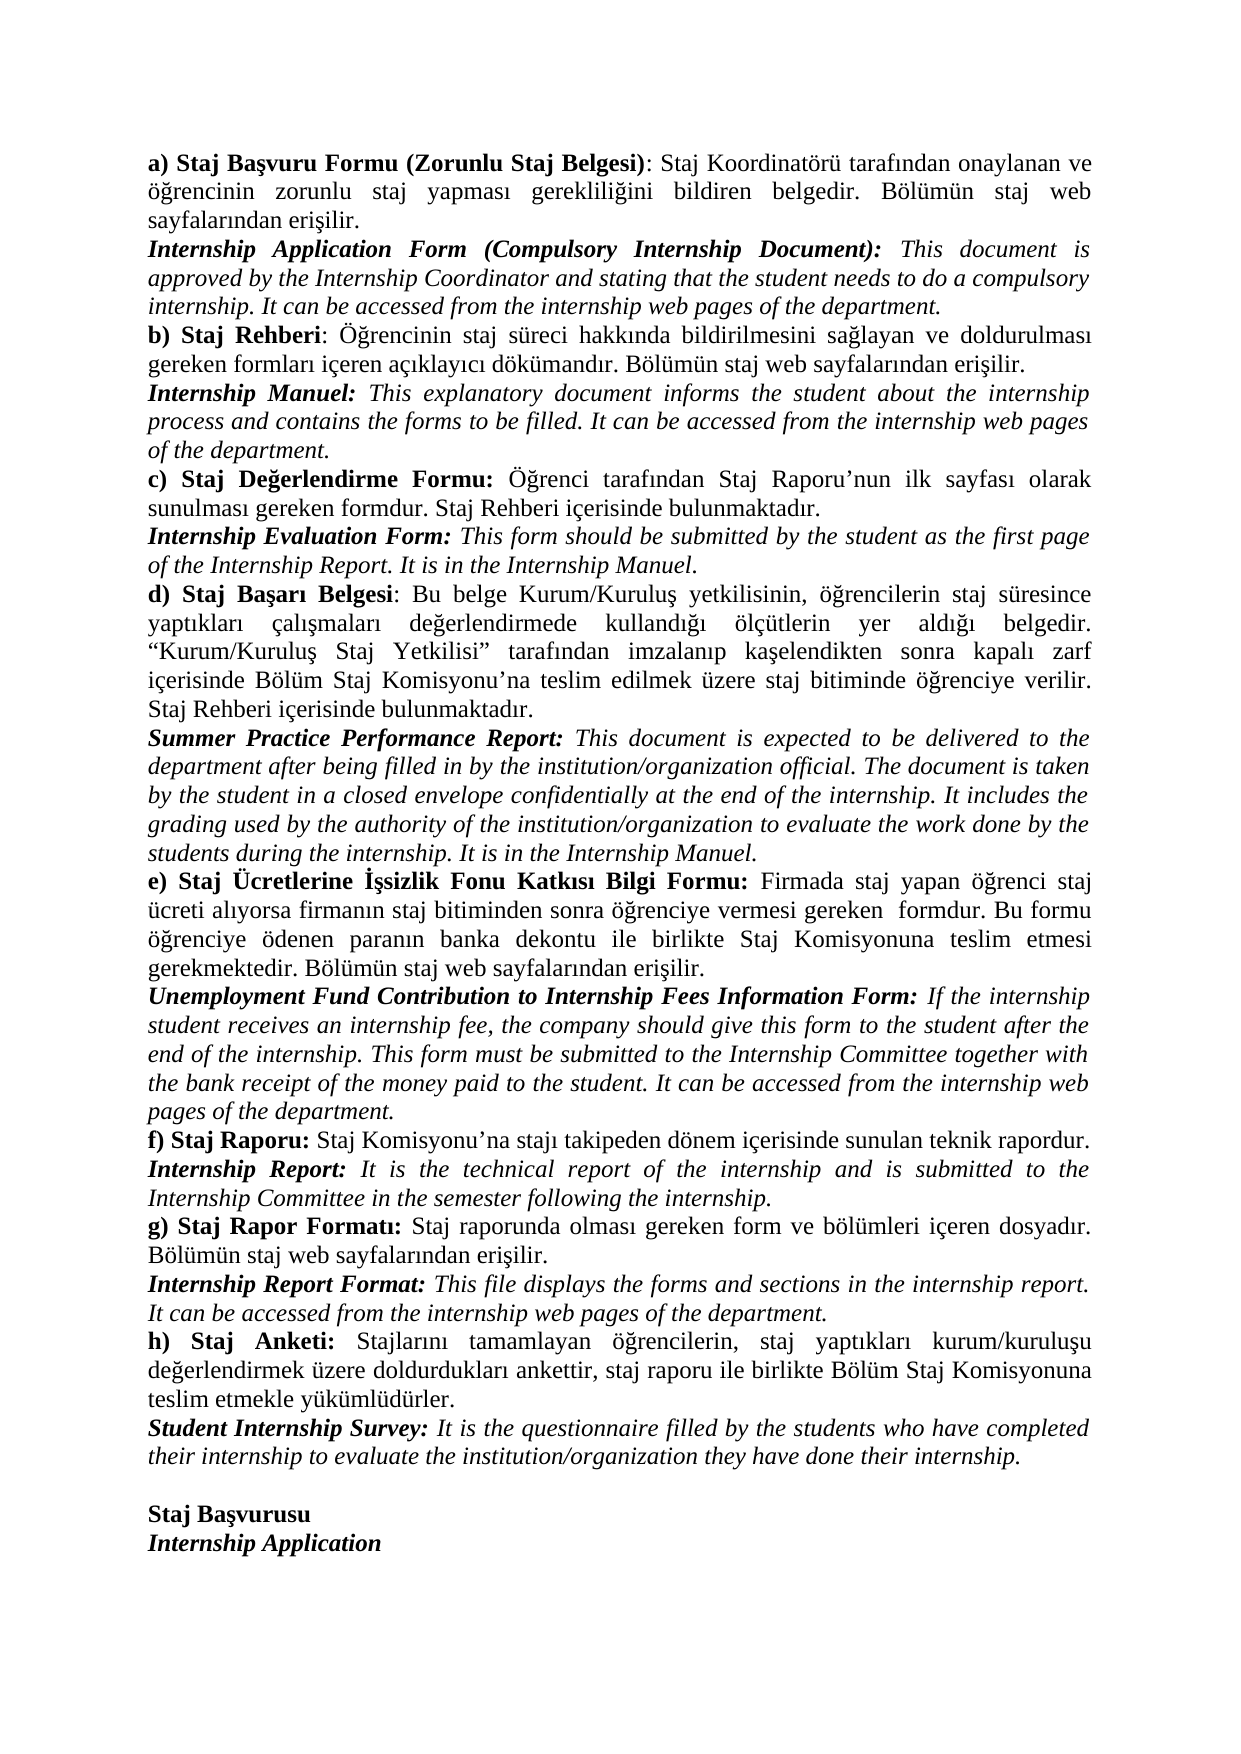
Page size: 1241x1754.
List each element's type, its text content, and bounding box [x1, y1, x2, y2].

text a) Staj Başvuru Formu (Zorunlu Staj Belgesi): Staj Koordinatörü tarafından onaylanan ve öğrencinin zorunlu staj yapması gerekliliğini bildiren belgedir. Bölümün staj web sayfalarından erişilir. [148, 148, 1093, 234]
text Internship Report Format: This file displays the forms and sections in the internship report. It can be accessed from the internship web pages of the department. [148, 1269, 1093, 1326]
text d) Staj Başarı Belgesi: Bu belge Kurum/Kuruluş yetkilisinin, öğrencilerin staj süresince yaptıkları çalışmaları değerlendirmede kullandığı ölçütlerin yer aldığı belgedir. “Kurum/Kuruluş Staj Yetkilisi” tarafından imzalanıp kaşelendikten sonra kapalı zarf içerisinde Bölüm Staj Komisyonu’na teslim edilmek üzere staj bitiminde öğrenciye verilir. Staj Rehberi içerisinde bulunmaktadır. [148, 579, 1093, 723]
text g) Staj Rapor Formatı: Staj raporunda olması gereken form ve bölümleri içeren dosyadır. Bölümün staj web sayfalarından erişilir. [148, 1211, 1093, 1269]
text Unemployment Fund Contribution to Internship Fees Information Form: If the internship student receives an internship fee, the company should give this form to the student after the end of the internship. This form must be submitted to the Internship Committee together with the bank receipt of the money paid to the student. It can be accessed from the internship web pages of the department. [148, 981, 1093, 1125]
text Internship Application Form (Compulsory Internship Document): This document is approved by the Internship Coordinator and stating that the student needs to do a compulsory internship. It can be accessed from the internship web pages of the department. [148, 234, 1093, 320]
text Summer Practice Performance Report: This document is expected to be delivered to the department after being filled in by the institution/organization official. The document is taken by the student in a closed envelope confidentially at the end of the internship. It includes the grading used by the authority of the institution/organization to evaluate the work done by the students during the internship. It is in the Internship Manuel. [148, 723, 1093, 866]
text Internship Evaluation Form: This form should be submitted by the student as the first page of the Internship Report. It is in the Internship Manuel. [148, 521, 1093, 579]
text Internship Manuel: This explanatory document informs the student about the internship process and contains the forms to be filled. It can be accessed from the internship web pages of the department. [148, 378, 1093, 464]
text b) Staj Rehberi: Öğrencinin staj süreci hakkında bildirilmesini sağlayan ve doldurulması gereken formları içeren açıklayıcı dökümandır. Bölümün staj web sayfalarından erişilir. [148, 320, 1093, 378]
text e) Staj Ücretlerine İşsizlik Fonu Katkısı Bilgi Formu: Firmada staj yapan öğrenci staj ücreti alıyorsa firmanın staj bitiminden sonra öğrenciye vermesi gereken formdur. Bu formu öğrenciye ödenen paranın banka dekontu ile birlikte Staj Komisyonuna teslim etmesi gerekmektedir. Bölümün staj web sayfalarından erişilir. [148, 866, 1093, 981]
text Student Internship Survey: It is the questionnaire filled by the students who have completed their internship to evaluate the institution/organization they have done their internship. [148, 1413, 1093, 1470]
text f) Staj Raporu: Staj Komisyonu’na stajı takipeden dönem içerisinde sunulan teknik rapordur. [148, 1125, 1093, 1154]
text Staj Başvurusu [148, 1499, 1093, 1528]
text Internship Application [148, 1528, 1093, 1556]
text h) Staj Anketi: Stajlarını tamamlayan öğrencilerin, staj yaptıkları kurum/kuruluşu değerlendirmek üzere doldurdukları ankettir, staj raporu ile birlikte Bölüm Staj Komisyonuna teslim etmekle yükümlüdürler. [148, 1326, 1093, 1413]
text Internship Report: It is the technical report of the internship and is submitted to the Internship Committee in the semester following the internship. [148, 1154, 1093, 1211]
text c) Staj Değerlendirme Formu: Öğrenci tarafından Staj Raporu’nun ilk sayfası olarak sunulması gereken formdur. Staj Rehberi içerisinde bulunmaktadır. [148, 464, 1093, 521]
